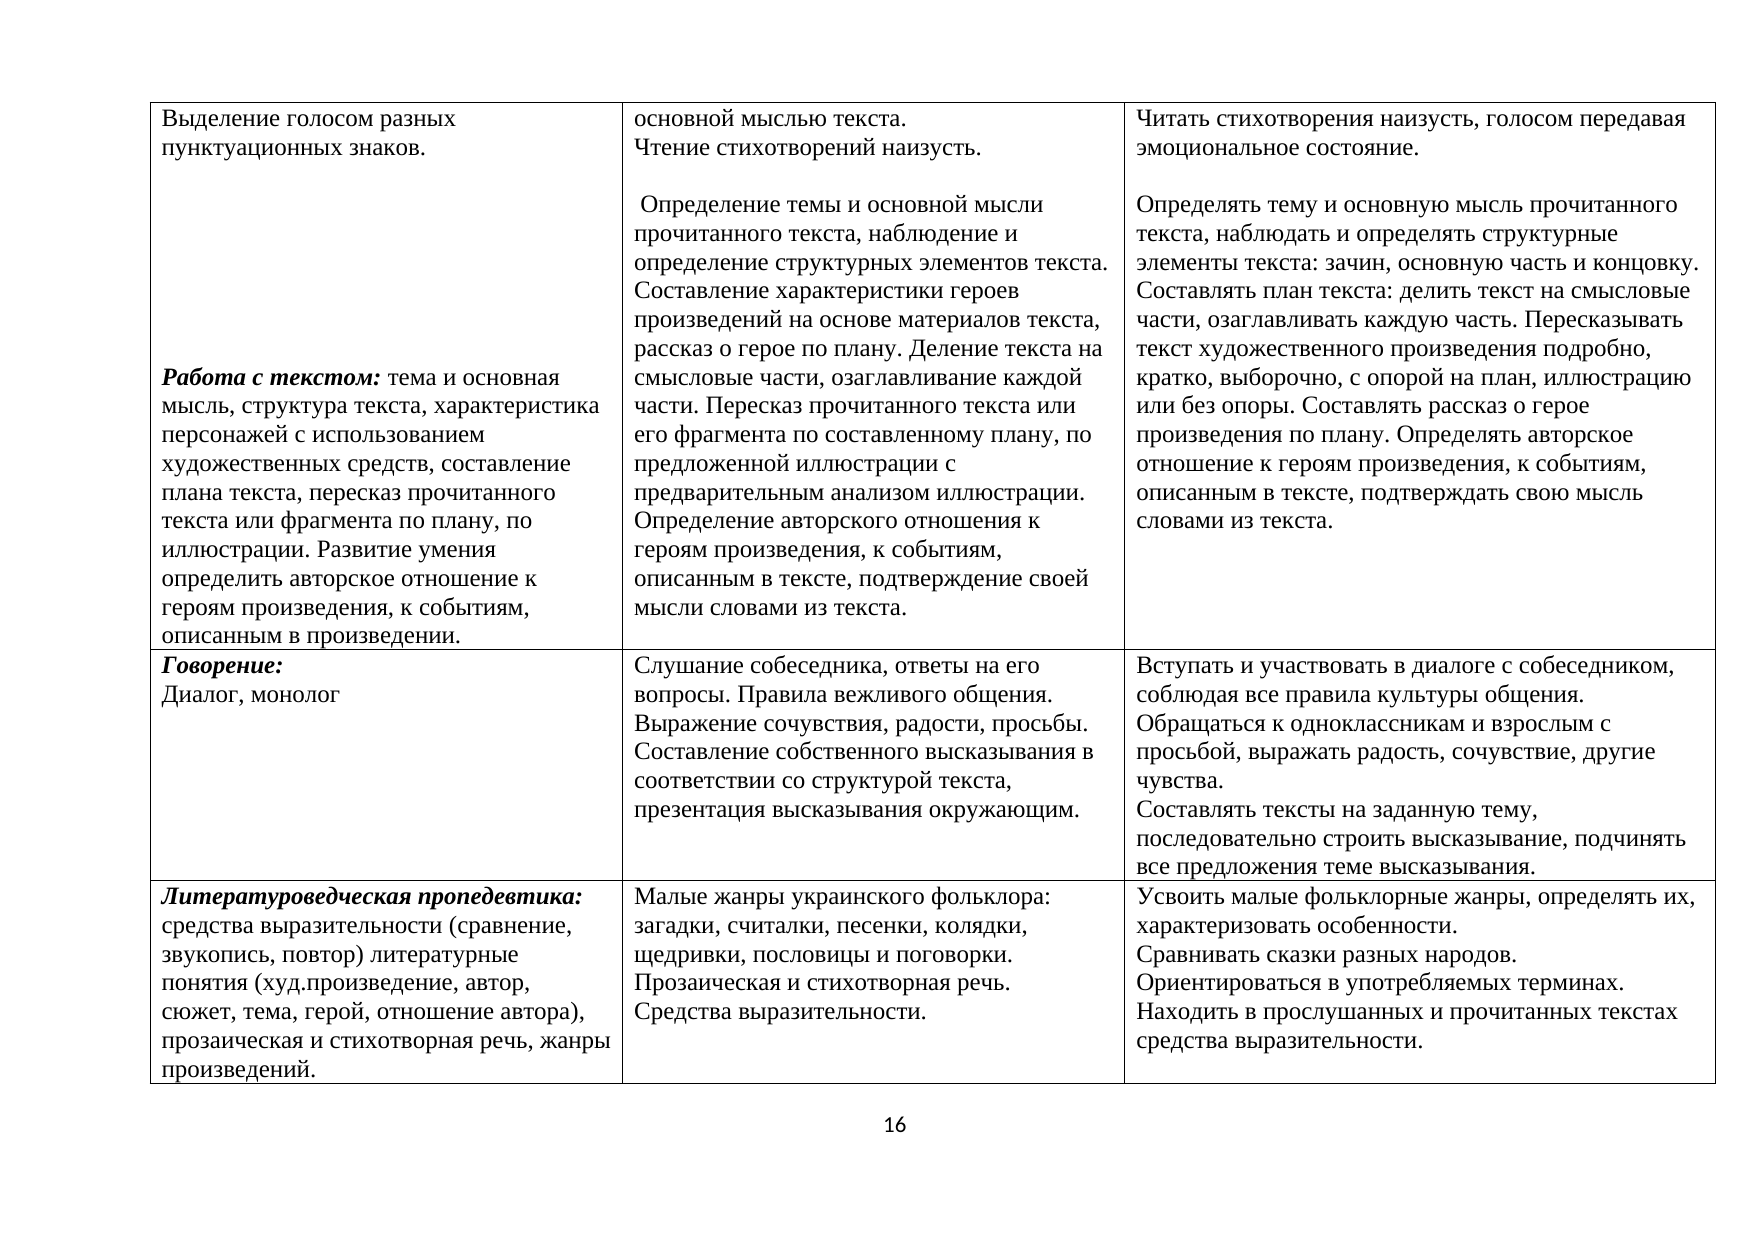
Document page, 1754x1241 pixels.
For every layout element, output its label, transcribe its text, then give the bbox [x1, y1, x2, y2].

table_cell Вступать и участвовать в диалоге с собеседником, соблюдая все правила культуры общения. Обращаться к одноклассникам и взрослым с просьбой, выражать радость, сочувствие, другие чувства. Составлять тексты на заданную тему, последовательно строить высказывание, подчинять все предложения теме высказывания. [1125, 650, 1715, 880]
table_cell Малые жанры украинского фольклора: загадки, считалки, песенки, колядки, щедривки, пословицы и поговорки. Прозаическая и стихотворная речь. Средства выразительности. [623, 881, 1124, 1082]
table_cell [1125, 103, 1715, 649]
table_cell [623, 103, 1124, 649]
table_cell Слушание собеседника, ответы на его вопросы. Правила вежливого общения. Выражение сочувствия, радости, просьбы. Составление собственного высказывания в соответствии со структурой текста, презентация высказывания окружающим. [623, 650, 1124, 880]
table_cell Литературоведческая пропедевтика: средства выразительности (сравнение, звукопись, повтор) литературные понятия (худ.произведение, автор, сюжет, тема, герой, отношение автора), прозаическая и стихотворная речь, жанры произведений. [151, 881, 622, 1082]
table_cell Говорение: Диалог, монолог [151, 650, 622, 880]
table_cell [151, 103, 622, 649]
table_cell Усвоить малые фольклорные жанры, определять их, характеризовать особенности. Сравнивать сказки разных народов. Ориентироваться в употребляемых терминах. Находить в прослушанных и прочитанных текстах средства выразительности. [1125, 881, 1715, 1082]
